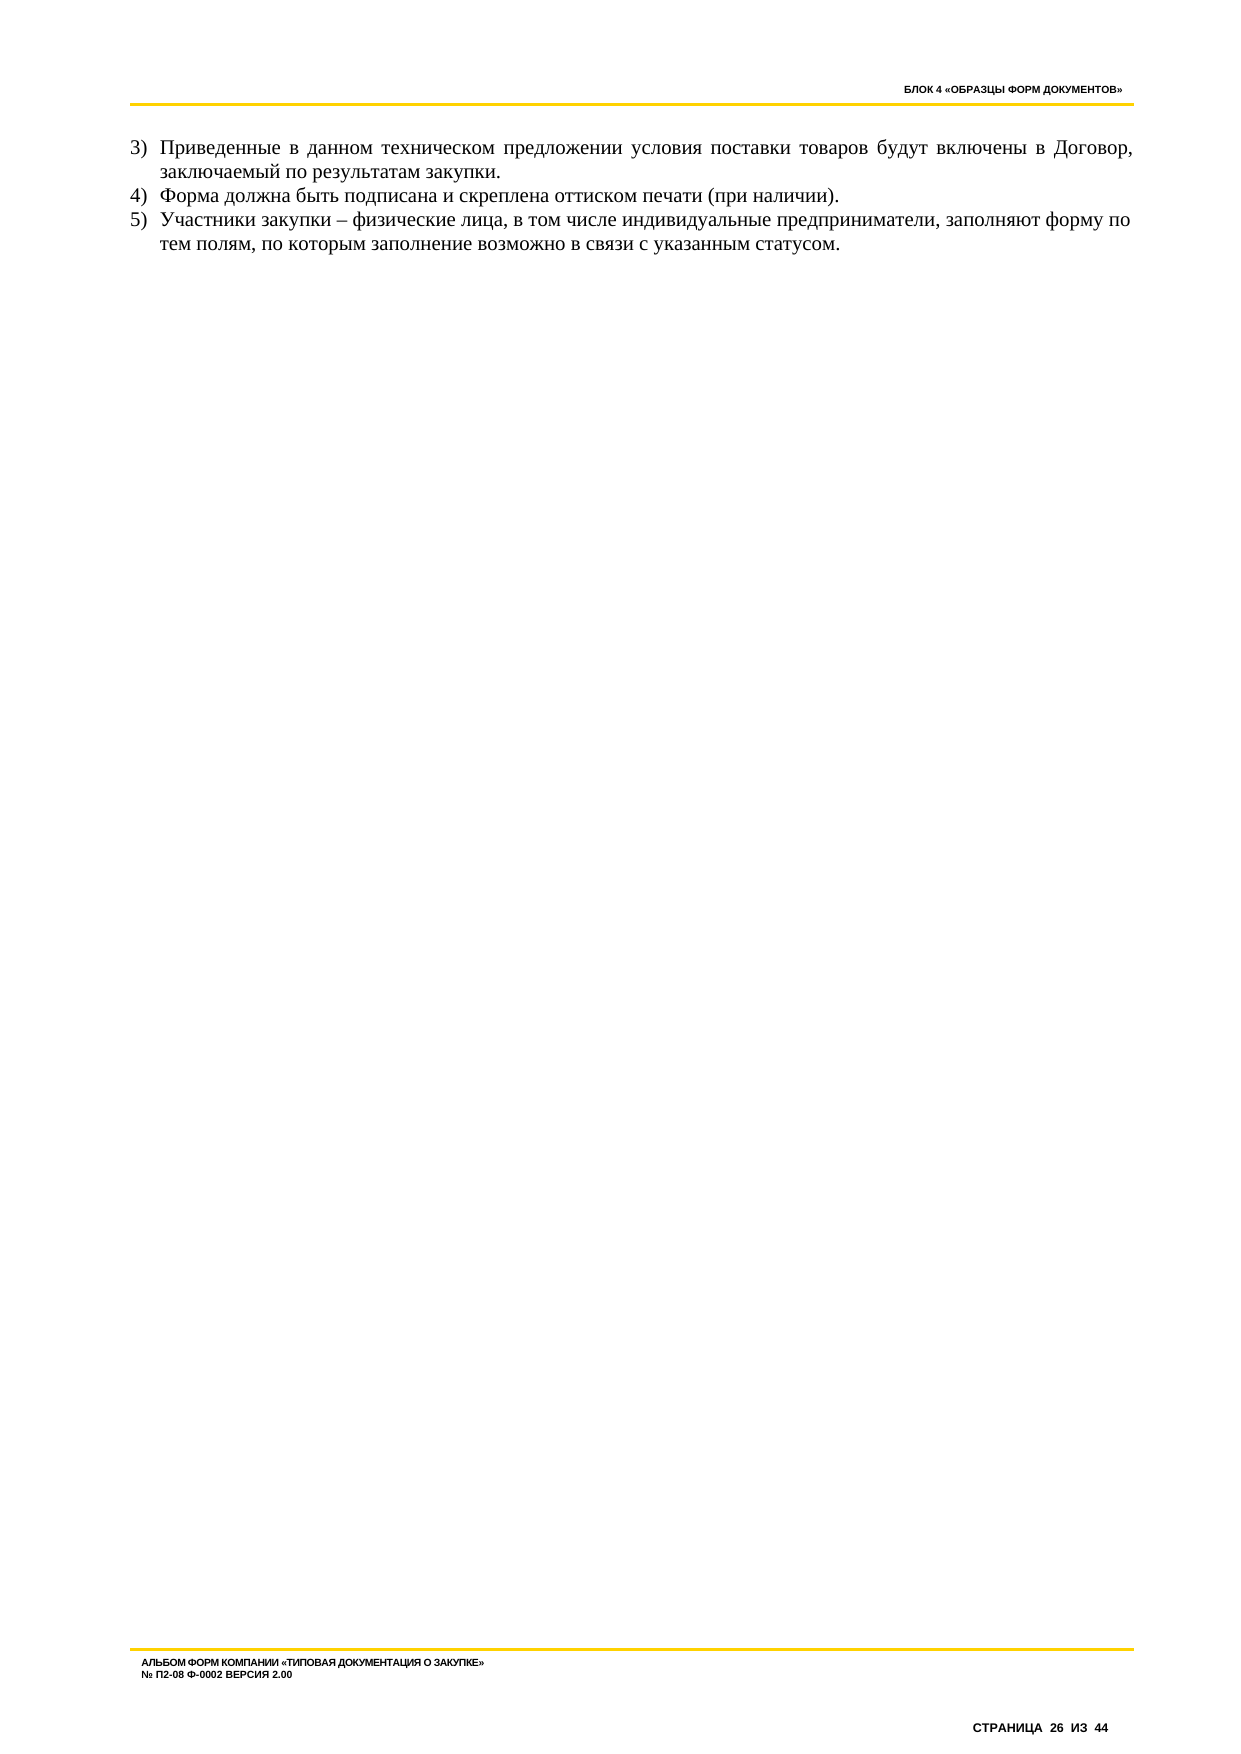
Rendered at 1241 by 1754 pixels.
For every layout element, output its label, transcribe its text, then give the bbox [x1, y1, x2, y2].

list Приведенные в данном техническом предложении условия поставки товаров будут включены в Договор, заключаемый по результатам закупки. [130, 135, 1134, 183]
list Участники закупки – физические лица, в том числе индивидуальные предприниматели, заполняют форму по тем полям, по которым заполнение возможно в связи с указанным статусом. [130, 207, 1134, 255]
list Форма должна быть подписана и скреплена оттиском печати (при наличии). [130, 183, 1134, 207]
